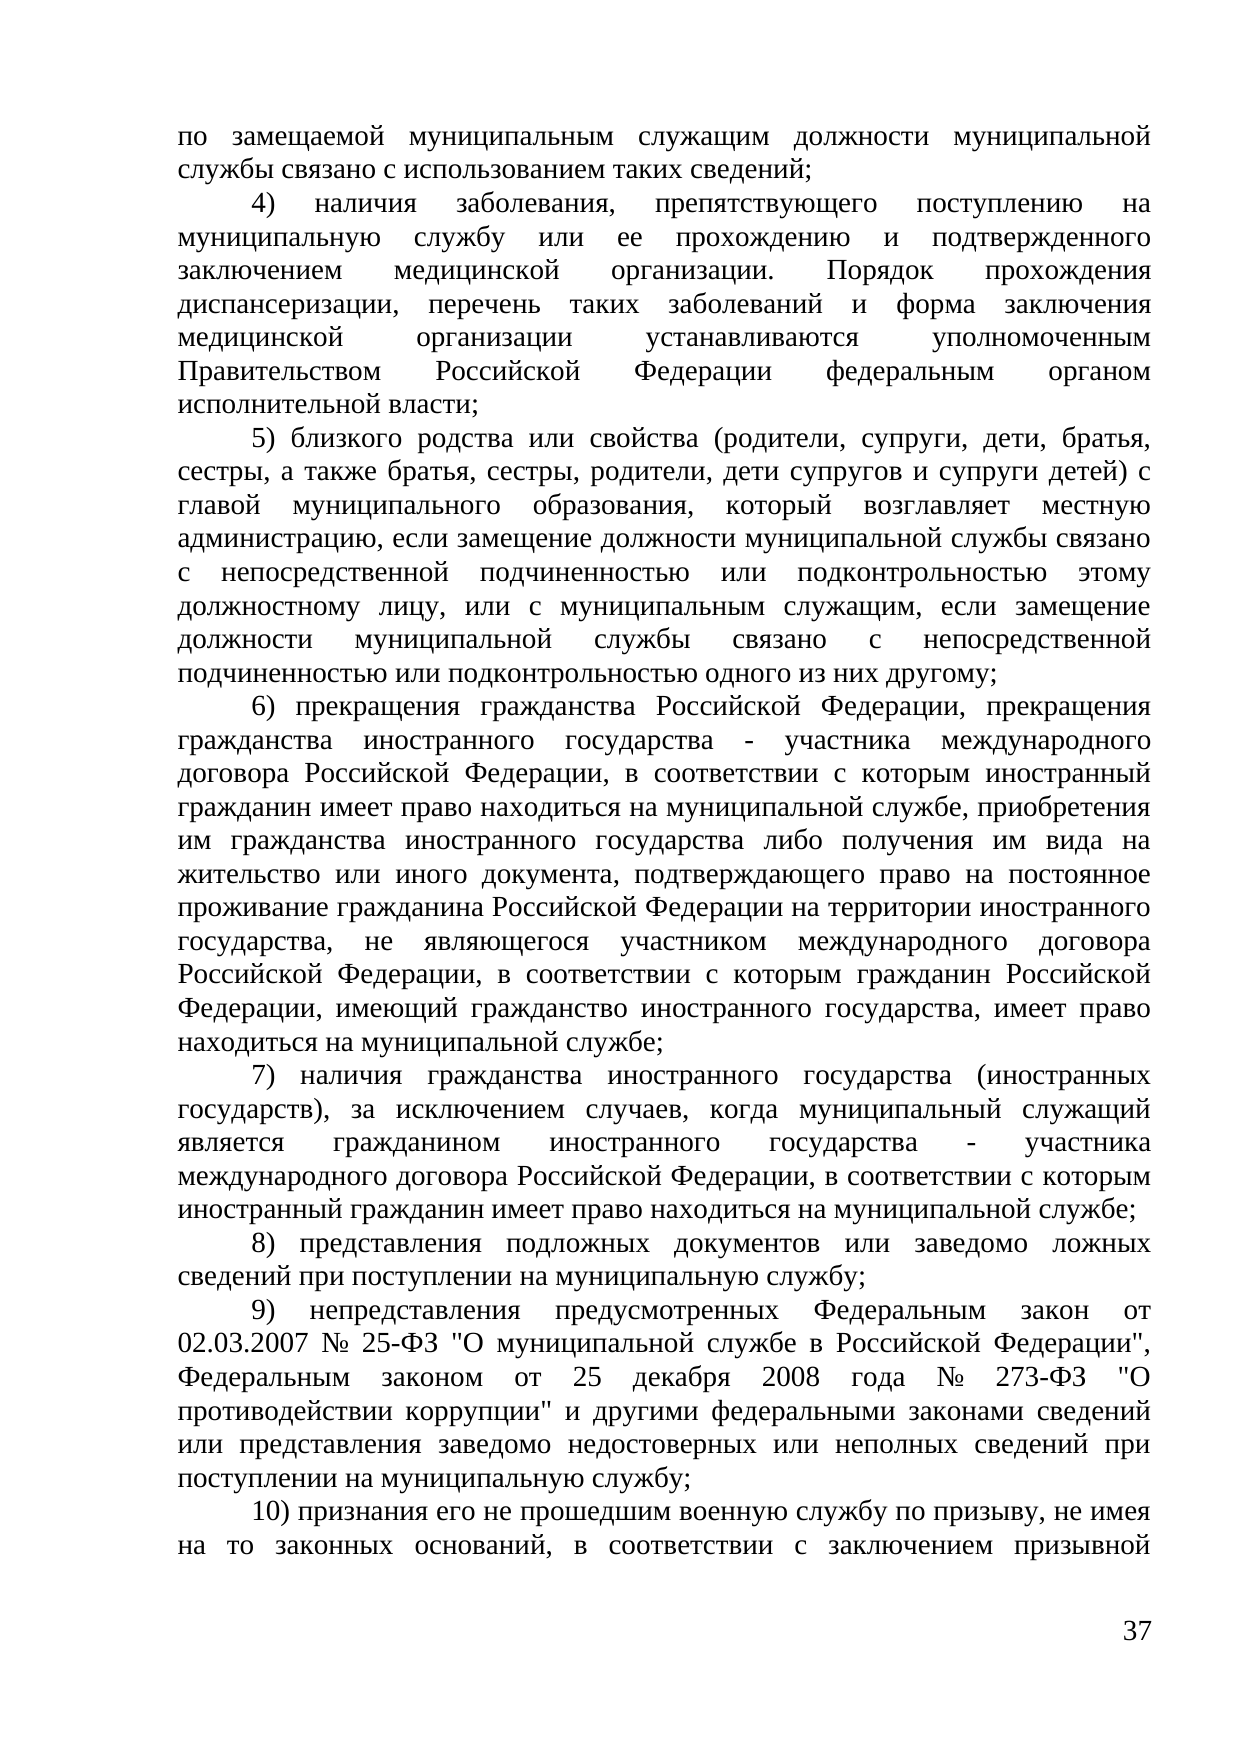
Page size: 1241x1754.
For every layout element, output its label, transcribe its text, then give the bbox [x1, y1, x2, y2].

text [177, 1493, 1152, 1560]
text 7) наличия гражданства иностранного государства (иностранных государств), за исключением случаев, когда муниципальный служащий является гражданином иностранного государства - участника международного договора Российской Федерации, в соответствии с которым иностранный гражданин имеет право находиться на муниципальной службе; [177, 1057, 1152, 1225]
text 4) наличия заболевания, препятствующего поступлению на муниципальную службу или ее прохождению и подтвержденного заключением медицинской организации. Порядок прохождения диспансеризации, перечень таких заболеваний и форма заключения медицинской организации устанавливаются уполномоченным Правительством Российской Федерации федеральным органом исполнительной власти; [177, 185, 1152, 420]
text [177, 118, 1152, 185]
text 5) близкого родства или свойства (родители, супруги, дети, братья, сестры, а также братья, сестры, родители, дети супругов и супруги детей) с главой муниципального образования, который возглавляет местную администрацию, если замещение должности муниципальной службы связано с непосредственной подчиненностью или подконтрольностью этому должностному лицу, или с муниципальным служащим, если замещение должности муниципальной службы связано с непосредственной подчиненностью или подконтрольностью одного из них другому; [177, 420, 1152, 688]
text 8) представления подложных документов или заведомо ложных сведений при поступлении на муниципальную службу; [177, 1225, 1152, 1292]
text 6) прекращения гражданства Российской Федерации, прекращения гражданства иностранного государства - участника международного договора Российской Федерации, в соответствии с которым иностранный гражданин имеет право находиться на муниципальной службе, приобретения им гражданства иностранного государства либо получения им вида на жительство или иного документа, подтверждающего право на постоянное проживание гражданина Российской Федерации на территории иностранного государства, не являющегося участником международного договора Российской Федерации, в соответствии с которым гражданин Российской Федерации, имеющий гражданство иностранного государства, имеет право находиться на муниципальной службе; [177, 688, 1152, 1057]
text 9) непредставления предусмотренных Федеральным закон от 02.03.2007 № 25-ФЗ "О муниципальной службе в Российской Федерации", Федеральным законом от 25 декабря 2008 года № 273-ФЗ "О противодействии коррупции" и другими федеральными законами сведений или представления заведомо недостоверных или неполных сведений при поступлении на муниципальную службу; [177, 1292, 1152, 1493]
